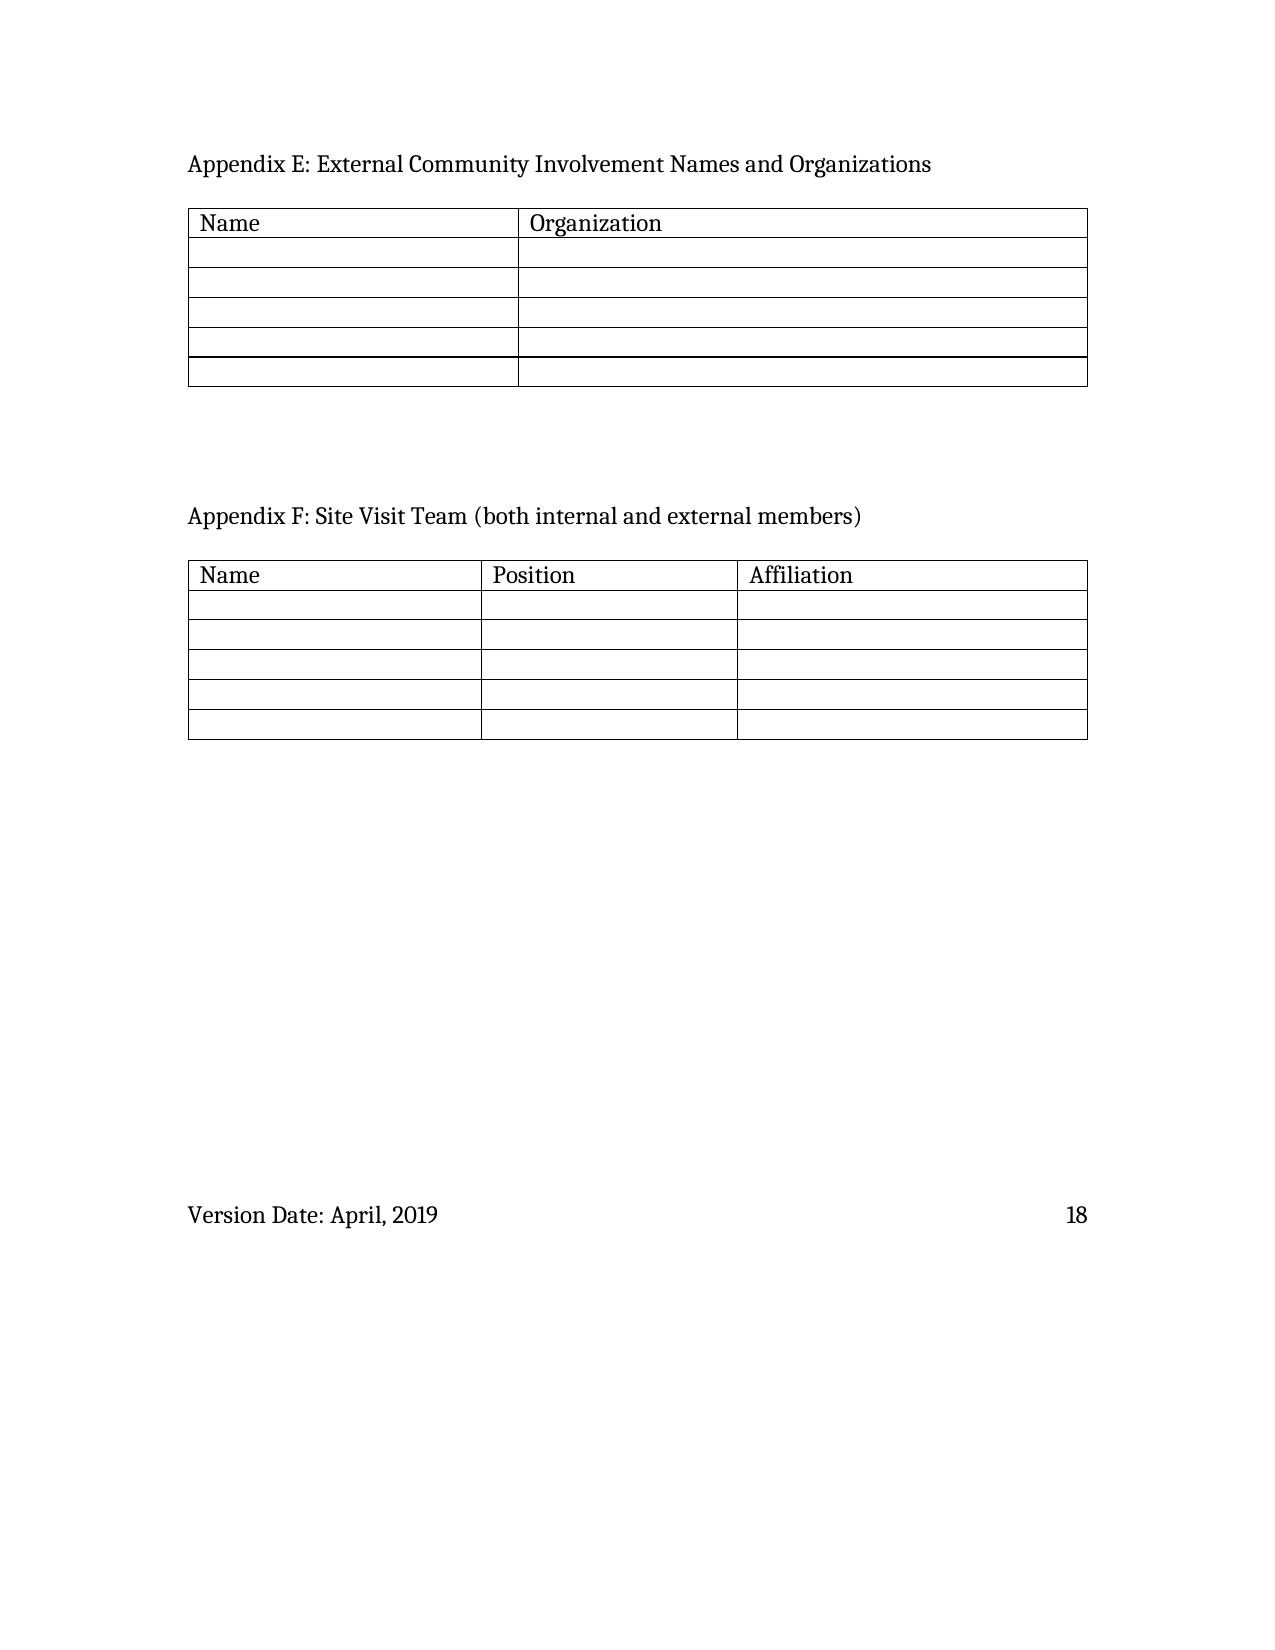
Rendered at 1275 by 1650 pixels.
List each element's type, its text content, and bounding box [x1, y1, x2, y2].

table_cell [189, 268, 518, 297]
table_cell [482, 591, 737, 619]
table_header Organization [519, 209, 1087, 237]
table_cell [738, 591, 1087, 619]
table_cell [189, 358, 518, 386]
table_header Name [189, 561, 481, 589]
table_header Affiliation [738, 561, 1087, 589]
table_cell [189, 650, 481, 679]
text Appendix E: External Community Involvement Names and Organizations [187, 150, 1087, 179]
table_cell [738, 680, 1087, 709]
table_cell [189, 680, 481, 709]
text Appendix F: Site Visit Team (both internal and external members) [187, 502, 1087, 531]
table_cell [482, 710, 737, 738]
table_cell [189, 710, 481, 738]
table_cell [482, 620, 737, 649]
table_cell [189, 298, 518, 327]
table_cell [482, 650, 737, 679]
table_cell [519, 328, 1087, 356]
table_cell [189, 238, 518, 267]
table_cell [519, 268, 1087, 297]
table_header Name [189, 209, 518, 237]
table_cell [519, 238, 1087, 267]
table_header Position [482, 561, 737, 589]
table_cell [189, 620, 481, 649]
table_cell [738, 710, 1087, 738]
table_cell [519, 298, 1087, 327]
table_cell [189, 328, 518, 356]
table_cell [738, 620, 1087, 649]
table_cell [519, 358, 1087, 386]
table_cell [738, 650, 1087, 679]
table_cell [482, 680, 737, 709]
table_cell [189, 591, 481, 619]
